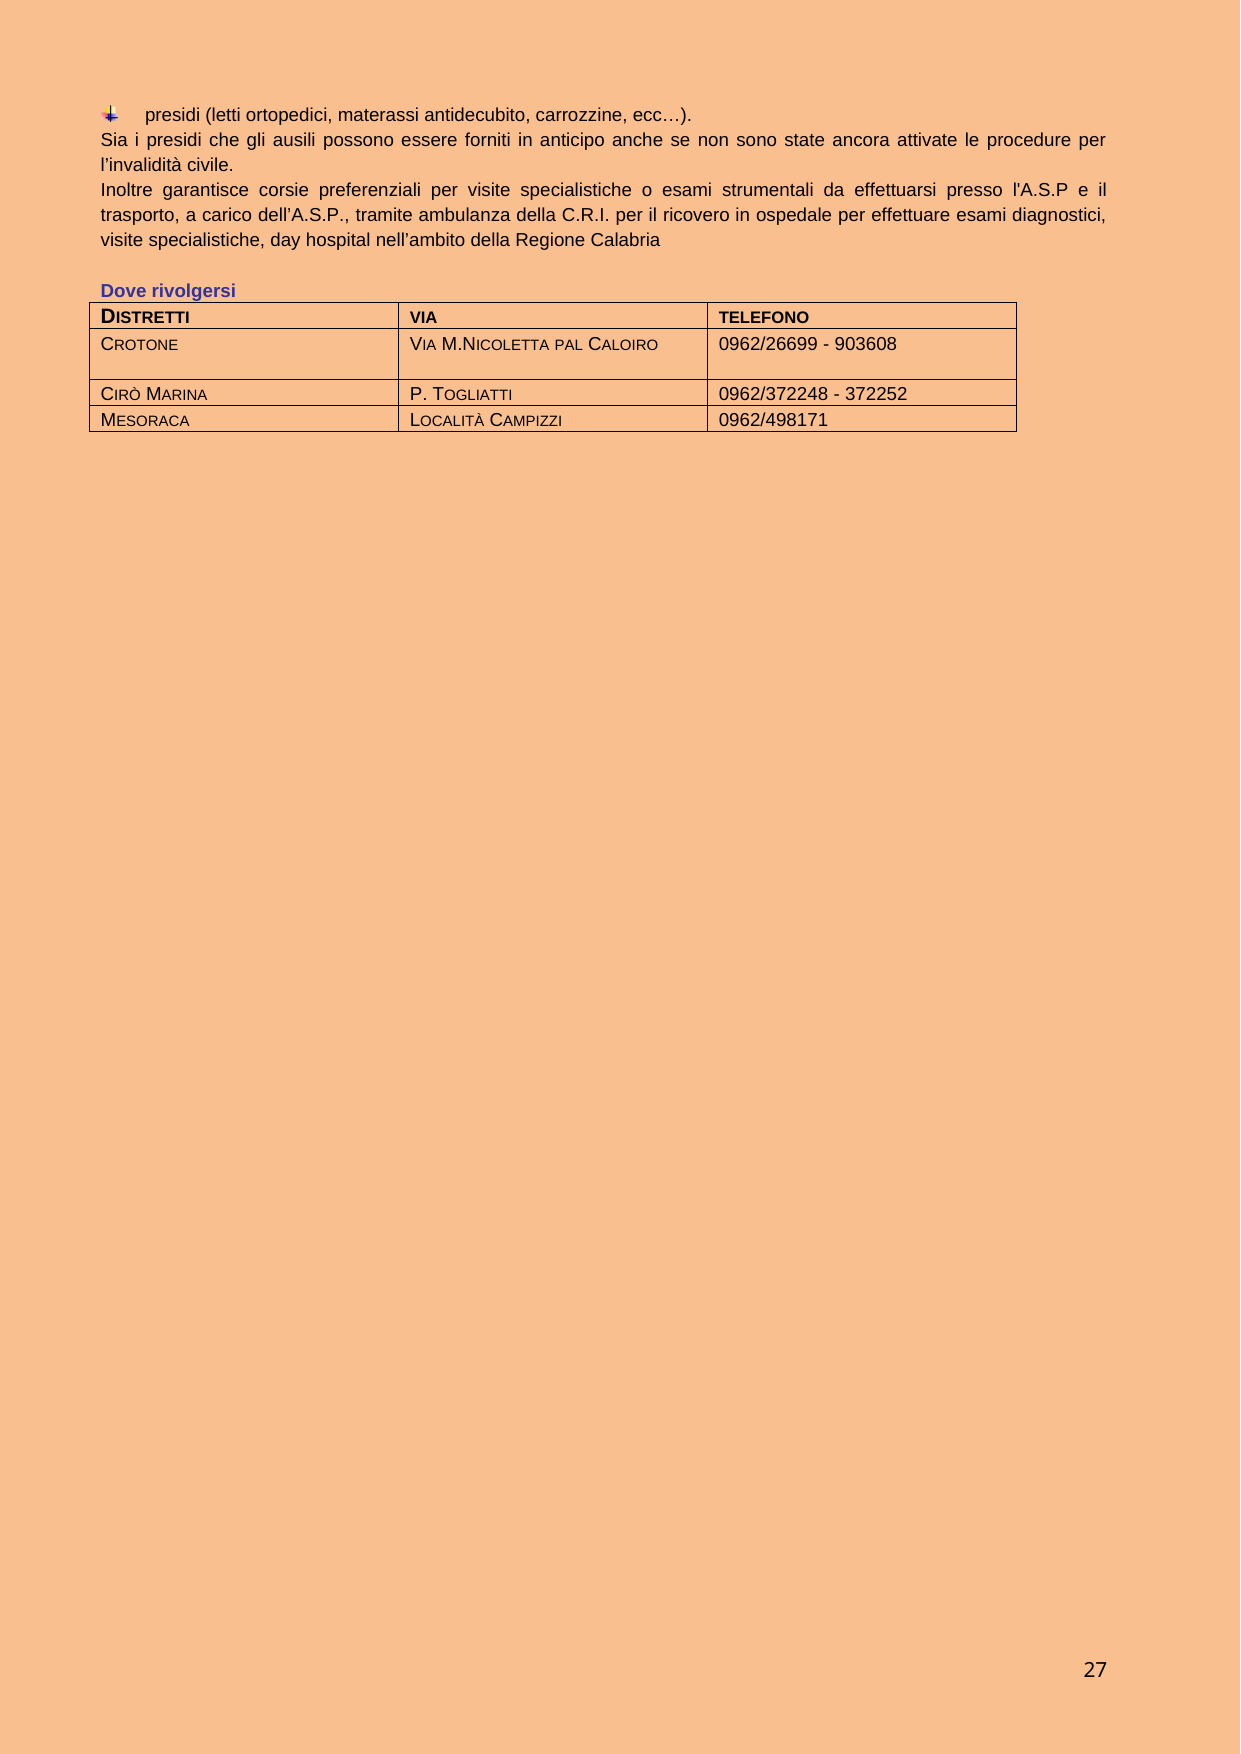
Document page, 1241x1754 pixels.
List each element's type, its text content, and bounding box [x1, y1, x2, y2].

table_cell Località Campizzi [399, 406, 707, 431]
table_cell P. Togliatti [399, 380, 707, 404]
text Inoltre garantisce corsie preferenziali per visite specialistiche o esami strumentali da effettuarsi presso l'A.S.P e il trasporto, a carico dell’A.S.P., tramite ambulanza della C.R.I. per il ricovero in ospedale per effettuare esami diagnostici, visite specialistiche, day hospital nell’ambito della Regione Calabria [100, 175, 1107, 250]
table_cell 0962/26699 - 903608 [708, 329, 1016, 378]
table_cell Crotone [90, 329, 398, 378]
table_cell Mesoraca [90, 406, 398, 431]
table_cell Via M.Nicoletta pal Caloiro [399, 329, 707, 378]
table_cell Cirò Marina [90, 380, 398, 404]
list presidi (letti ortopedici, materassi antidecubito, carrozzine, ecc…). [100, 100, 1107, 125]
table_header Distretti [90, 303, 398, 328]
table_cell 0962/498171 [708, 406, 1016, 431]
picture [101, 104, 118, 122]
text Dove rivolgersi [100, 277, 1107, 302]
text Sia i presidi che gli ausili possono essere forniti in anticipo anche se non sono state ancora attivate le procedure per l’invalidità civile. [100, 125, 1107, 175]
table_cell 0962/372248 - 372252 [708, 380, 1016, 404]
table_header via [399, 303, 707, 328]
table_header telefono [708, 303, 1016, 328]
